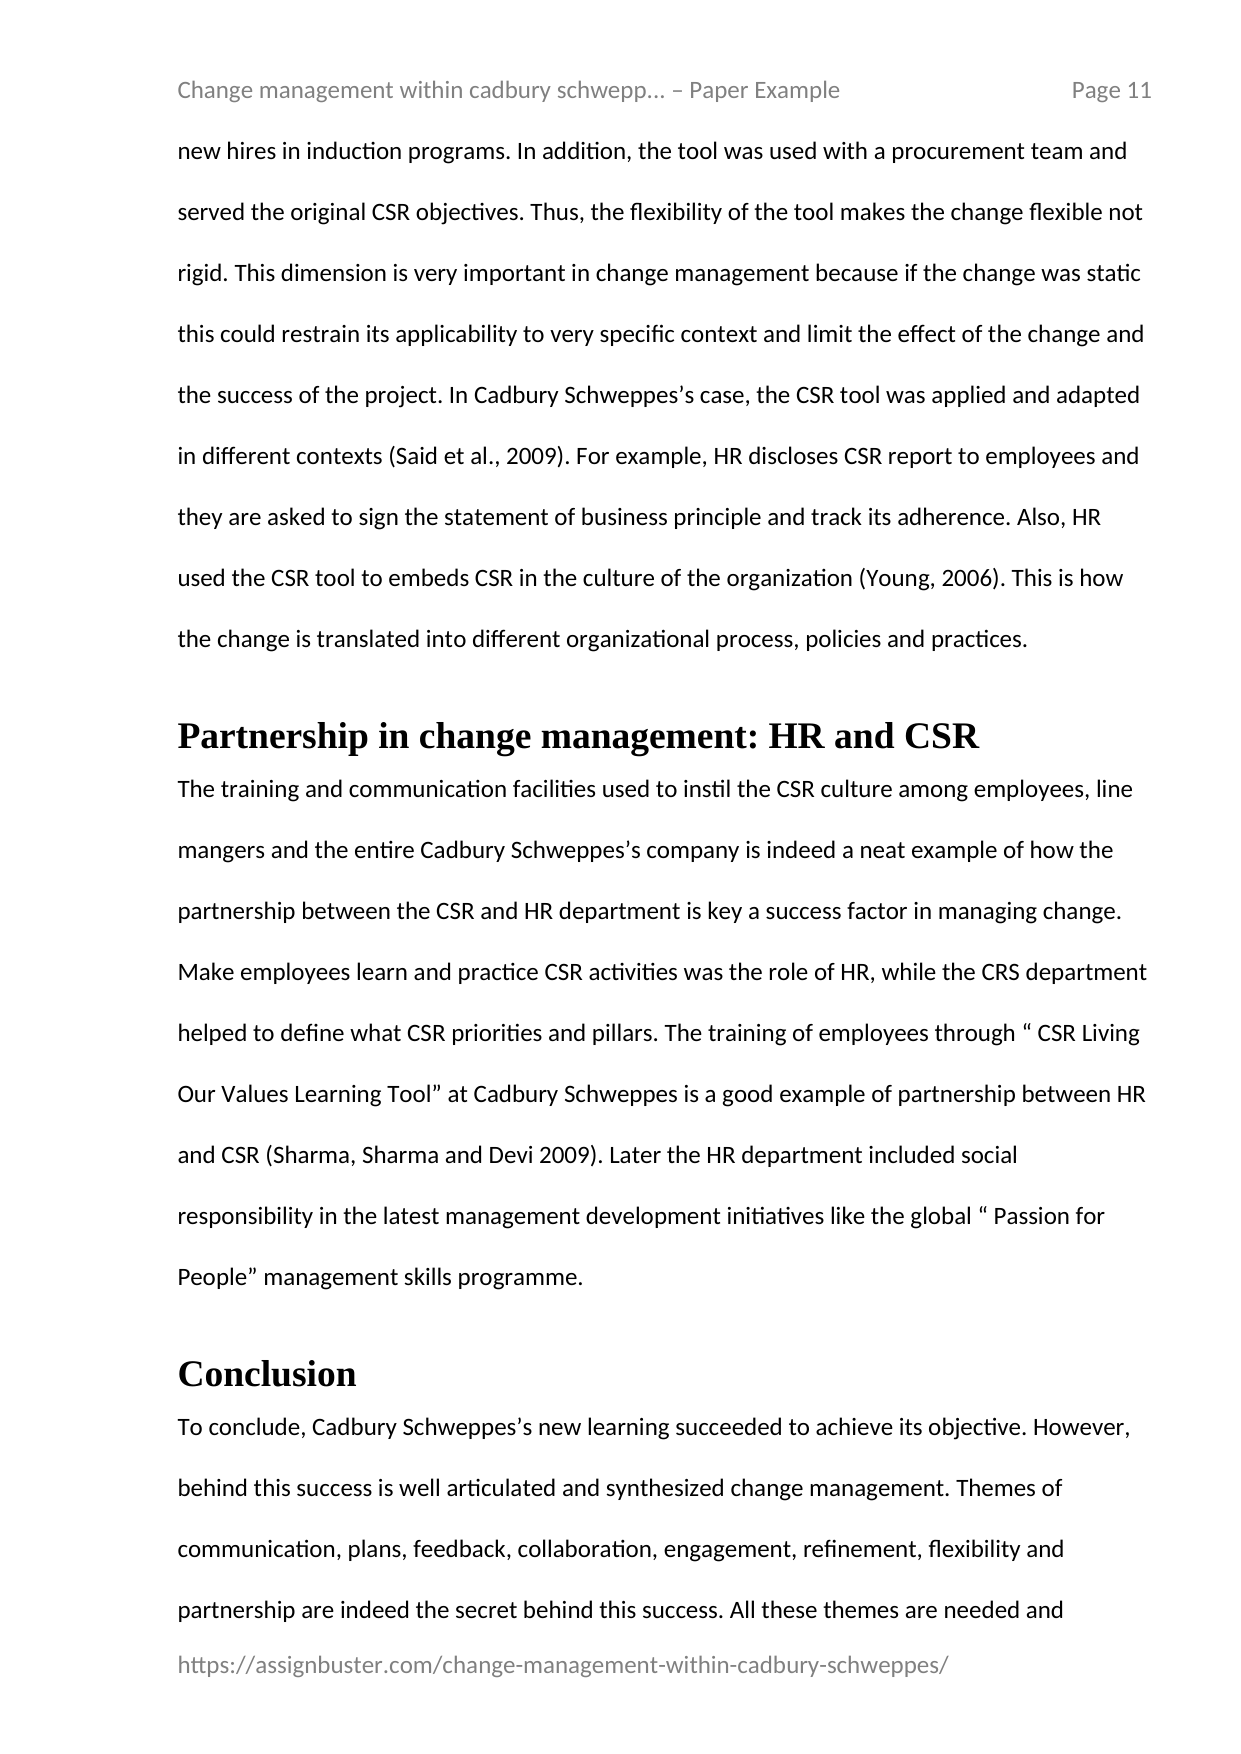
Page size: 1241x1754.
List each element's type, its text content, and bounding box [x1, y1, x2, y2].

subtitle Conclusion [177, 1352, 1152, 1395]
subtitle Partnership in change management: HR and CSR [177, 714, 1152, 757]
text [177, 1411, 1152, 1624]
text The training and communication facilities used to instil the CSR culture among employees, line mangers and the entire Cadbury Schweppes’s company is indeed a neat example of how the partnership between the CSR and HR department is key a success factor in managing change. Make employees learn and practice CSR activities was the role of HR, while the CRS department helped to define what CSR priorities and pillars. The training of employees through “ CSR Living Our Values Learning Tool” at Cadbury Schweppes is a good example of partnership between HR and CSR (Sharma, Sharma and Devi 2009). Later the HR department included social responsibility in the latest management development initiatives like the global “ Passion for People” management skills programme. [177, 773, 1152, 1292]
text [177, 135, 1152, 654]
